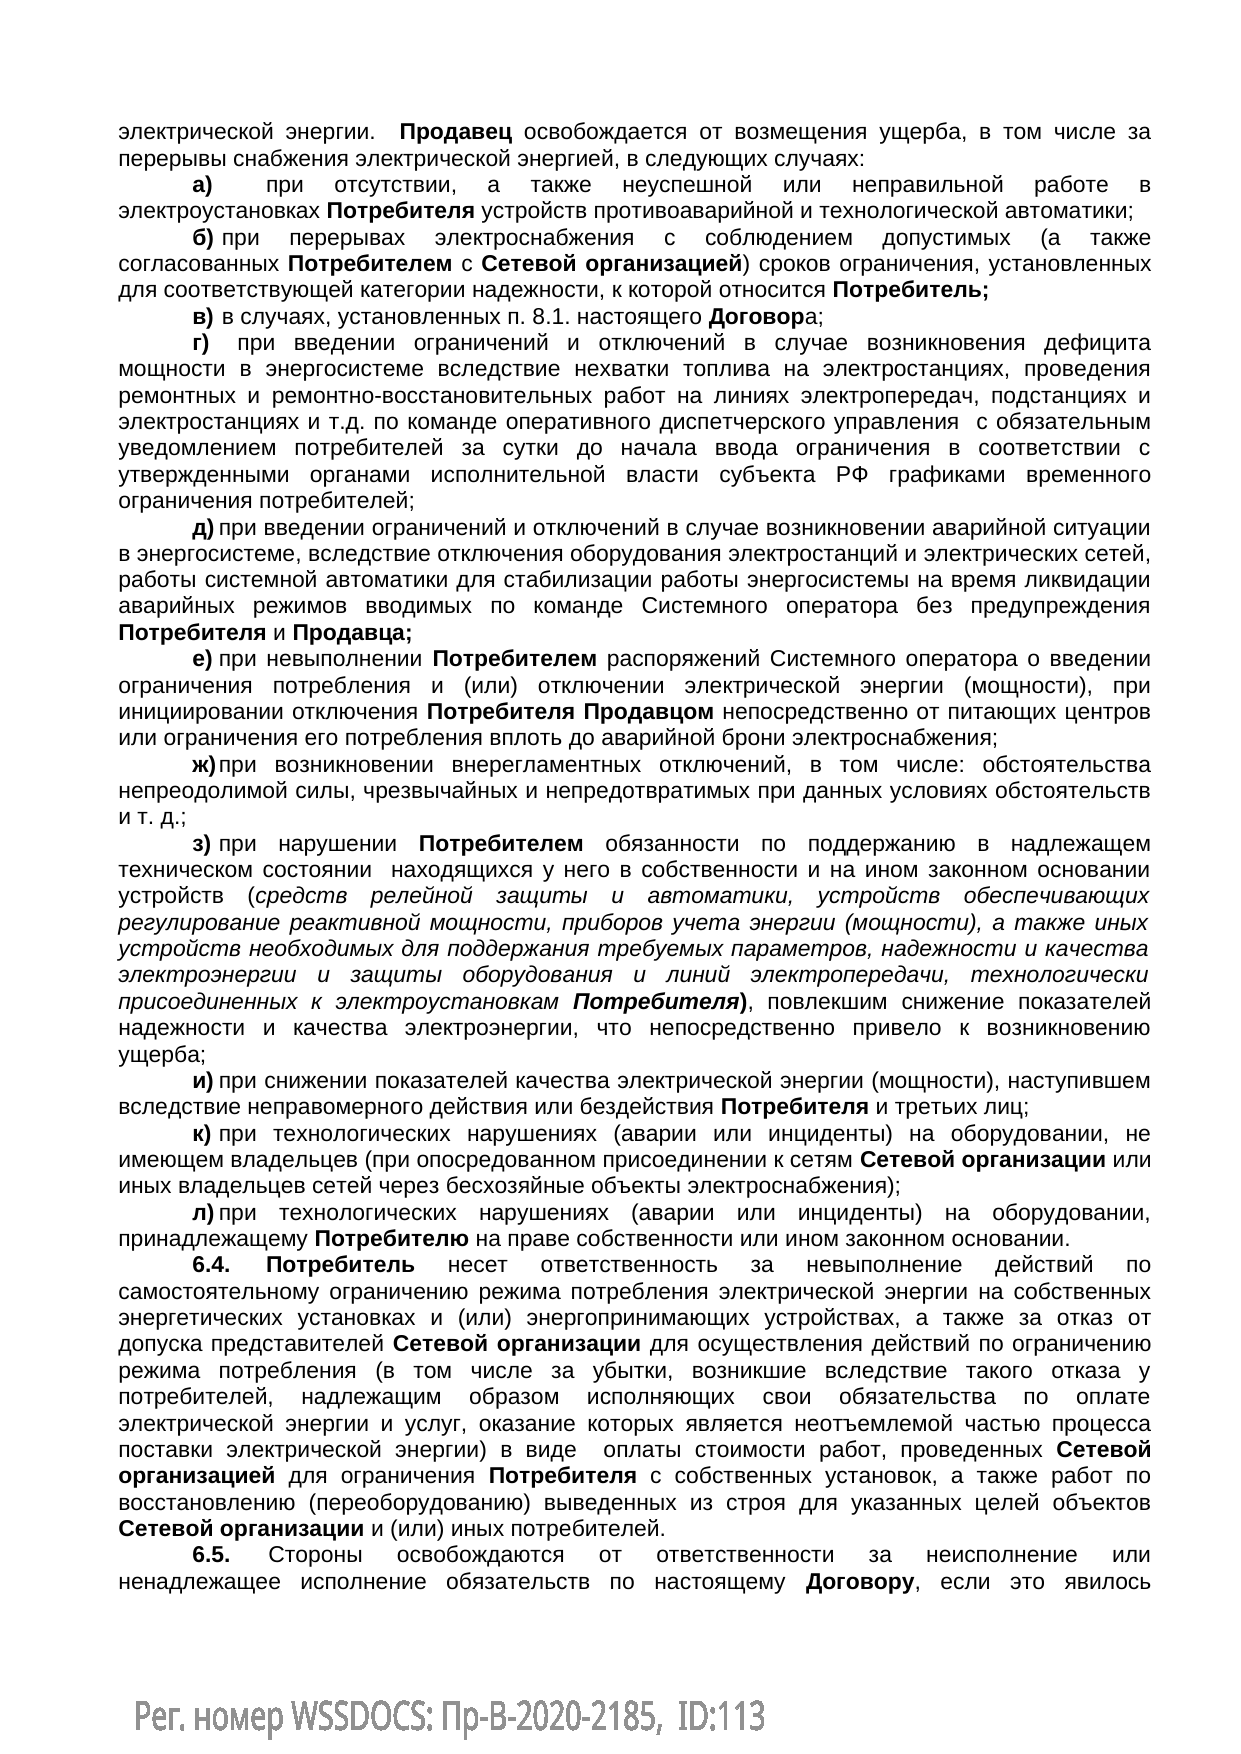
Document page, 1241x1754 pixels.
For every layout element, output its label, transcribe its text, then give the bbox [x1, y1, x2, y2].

list при возникновении внерегламентных отключений, в том числе: обстоятельства непреодолимой силы, чрезвычайных и непредотвратимых при данных условиях обстоятельств и т. д.; [118, 751, 1152, 830]
list при технологических нарушениях (аварии или инциденты) на оборудовании, принадлежащему Потребителю на праве собственности или ином законном основании. [118, 1199, 1152, 1251]
list при введении ограничений и отключений в случае возникновения дефицита мощности в энергосистеме вследствие нехватки топлива на электростанциях, проведения ремонтных и ремонтно-восстановительных работ на линиях электропередач, подстанциях и электростанциях и т.д. по команде оперативного диспетчерского управления с обязательным уведомлением потребителей за сутки до начала ввода ограничения в соответствии с утвержденными органами исполнительной власти субъекта РФ графиками временного ограничения потребителей; [118, 329, 1152, 513]
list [118, 118, 1152, 171]
list при снижении показателей качества электрической энергии (мощности), наступившем вследствие неправомерного действия или бездействия Потребителя и третьих лиц; [118, 1067, 1152, 1119]
list при перерывах электроснабжения с соблюдением допустимых (а также согласованных Потребителем с Сетевой организацией) сроков ограничения, установленных для соответствующей категории надежности, к которой относится Потребитель; [118, 223, 1152, 303]
list при нарушении Потребителем обязанности по поддержанию в надлежащем техническом состоянии находящихся у него в собственности и на ином законном основании устройств (средств релейной защиты и автоматики, устройств обеспечивающих регулирование реактивной мощности, приборов учета энергии (мощности), а также иных устройств необходимых для поддержания требуемых параметров, надежности и качества электроэнергии и защиты оборудования и линий электропередачи, технологически присоединенных к электроустановкам Потребителя), повлекшим снижение показателей надежности и качества электроэнергии, что непосредственно привело к возникновению ущерба; [118, 830, 1152, 1067]
list при невыполнении Потребителем распоряжений Системного оператора о введении ограничения потребления и (или) отключении электрической энергии (мощности), при инициировании отключения Потребителя Продавцом непосредственно от питающих центров или ограничения его потребления вплоть до аварийной брони электроснабжения; [118, 645, 1152, 751]
list при технологических нарушениях (аварии или инциденты) на оборудовании, не имеющем владельцев (при опосредованном присоединении к сетям Сетевой организации или иных владельцев сетей через бесхозяйные объекты электроснабжения); [118, 1119, 1152, 1199]
list Потребитель несет ответственность за невыполнение действий по самостоятельному ограничению режима потребления электрической энергии на собственных энергетических установках и (или) энергопринимающих устройствах, а также за отказ от допуска представителей Сетевой организации для осуществления действий по ограничению режима потребления (в том числе за убытки, возникшие вследствие такого отказа у потребителей, надлежащим образом исполняющих свои обязательства по оплате электрической энергии и услуг, оказание которых является неотъемлемой частью процесса поставки электрической энергии) в виде оплаты стоимости работ, проведенных Сетевой организацией для ограничения Потребителя с собственных установок, а также работ по восстановлению (переоборудованию) выведенных из строя для указанных целей объектов Сетевой организации и (или) иных потребителей. [118, 1251, 1152, 1541]
list при введении ограничений и отключений в случае возникновении аварийной ситуации в энергосистеме, вследствие отключения оборудования электростанций и электрических сетей, работы системной автоматики для стабилизации работы энергосистемы на время ликвидации аварийных режимов вводимых по команде Системного оператора без предупреждения Потребителя и Продавца; [118, 513, 1152, 645]
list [118, 1541, 1152, 1594]
list при отсутствии, а также неуспешной или неправильной работе в электроустановках Потребителя устройств противоаварийной и технологической автоматики; [118, 171, 1152, 223]
list в случаях, установленных п. 8.1. настоящего Договора; [118, 303, 1152, 329]
